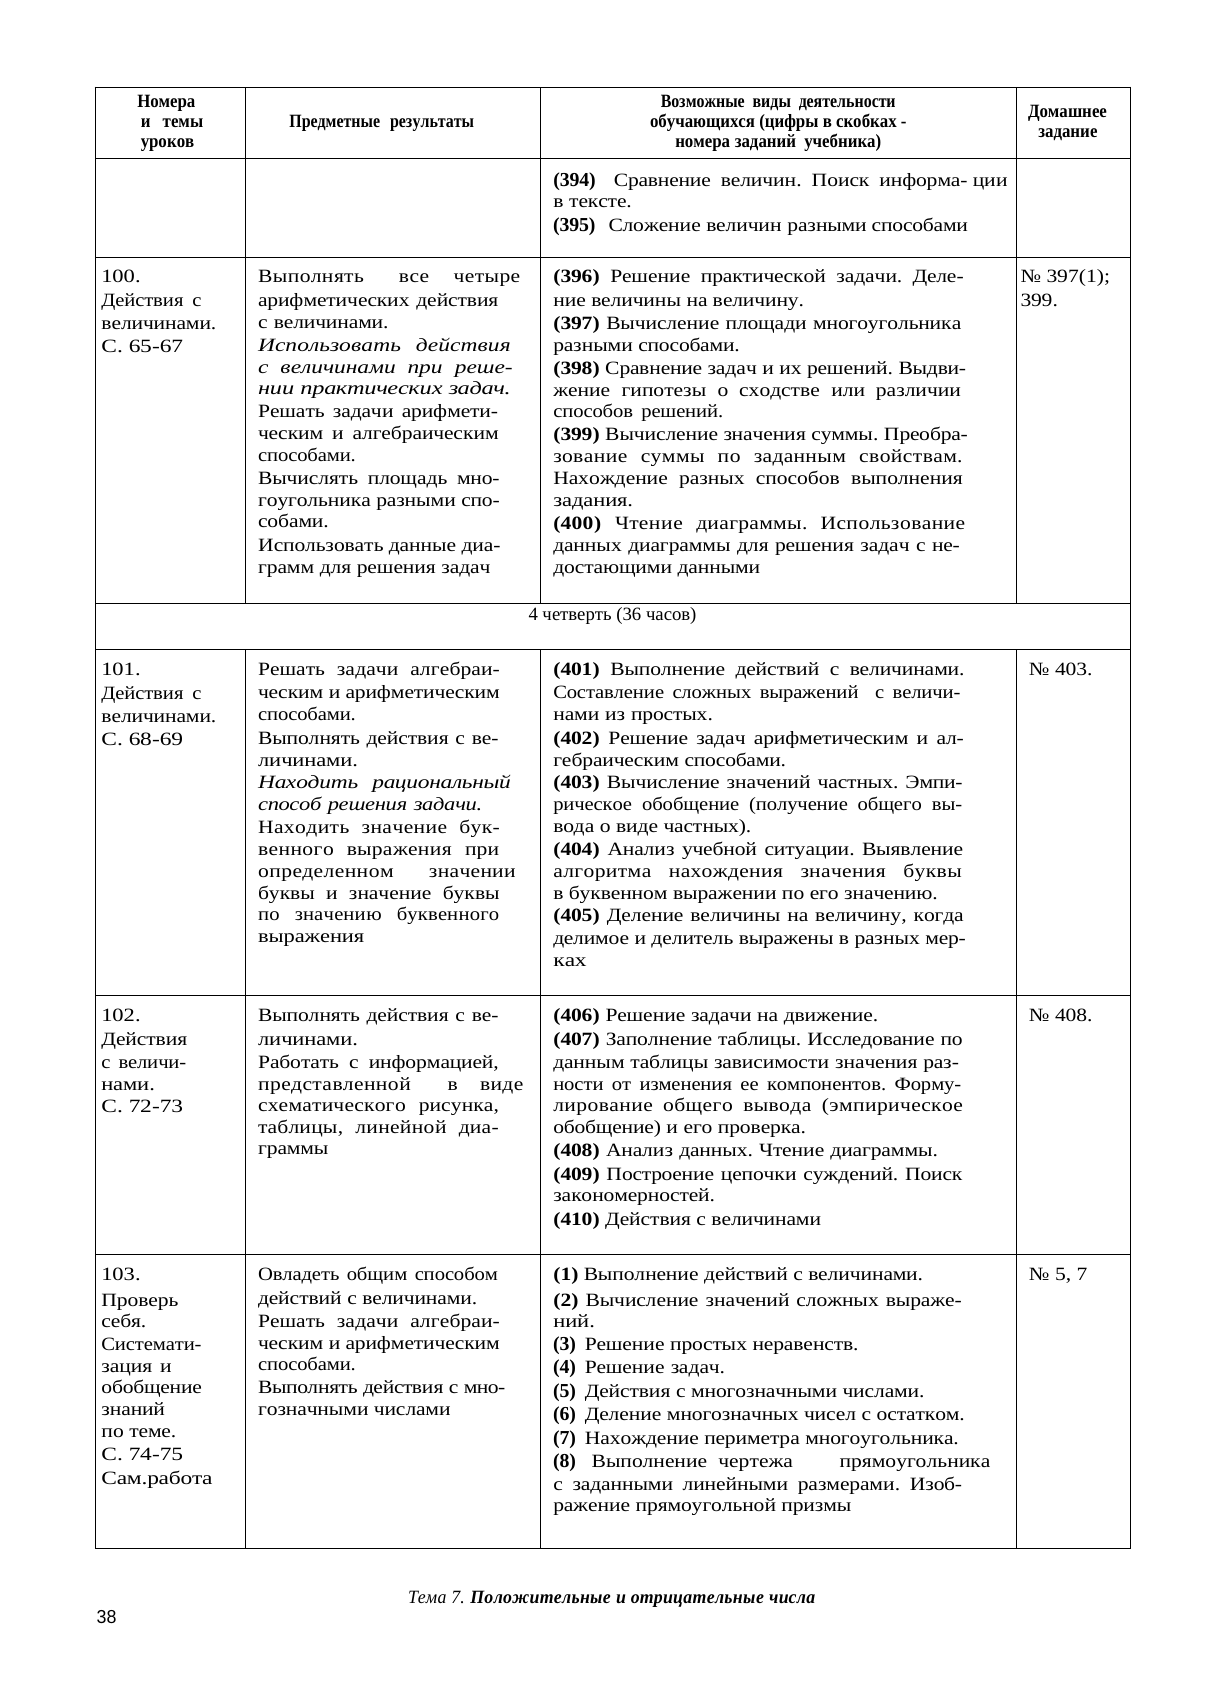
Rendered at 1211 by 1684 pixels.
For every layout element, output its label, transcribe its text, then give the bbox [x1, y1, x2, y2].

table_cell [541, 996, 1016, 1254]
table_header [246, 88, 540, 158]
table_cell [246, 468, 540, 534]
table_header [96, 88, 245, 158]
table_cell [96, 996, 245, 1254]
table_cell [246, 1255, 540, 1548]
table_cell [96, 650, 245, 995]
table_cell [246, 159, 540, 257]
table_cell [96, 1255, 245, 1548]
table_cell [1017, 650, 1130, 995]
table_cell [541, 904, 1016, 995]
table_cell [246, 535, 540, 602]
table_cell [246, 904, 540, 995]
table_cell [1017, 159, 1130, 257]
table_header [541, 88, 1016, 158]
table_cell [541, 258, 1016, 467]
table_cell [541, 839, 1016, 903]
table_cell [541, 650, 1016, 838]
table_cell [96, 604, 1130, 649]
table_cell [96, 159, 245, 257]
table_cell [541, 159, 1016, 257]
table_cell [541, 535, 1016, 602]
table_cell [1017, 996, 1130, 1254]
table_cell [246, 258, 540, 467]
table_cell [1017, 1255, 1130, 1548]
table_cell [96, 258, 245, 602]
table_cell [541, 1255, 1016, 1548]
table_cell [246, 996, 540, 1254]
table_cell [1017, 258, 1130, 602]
text Тема 7. Положительные и отрицательные числа [83, 1586, 1139, 1607]
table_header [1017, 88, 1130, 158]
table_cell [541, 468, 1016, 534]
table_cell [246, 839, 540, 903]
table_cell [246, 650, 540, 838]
